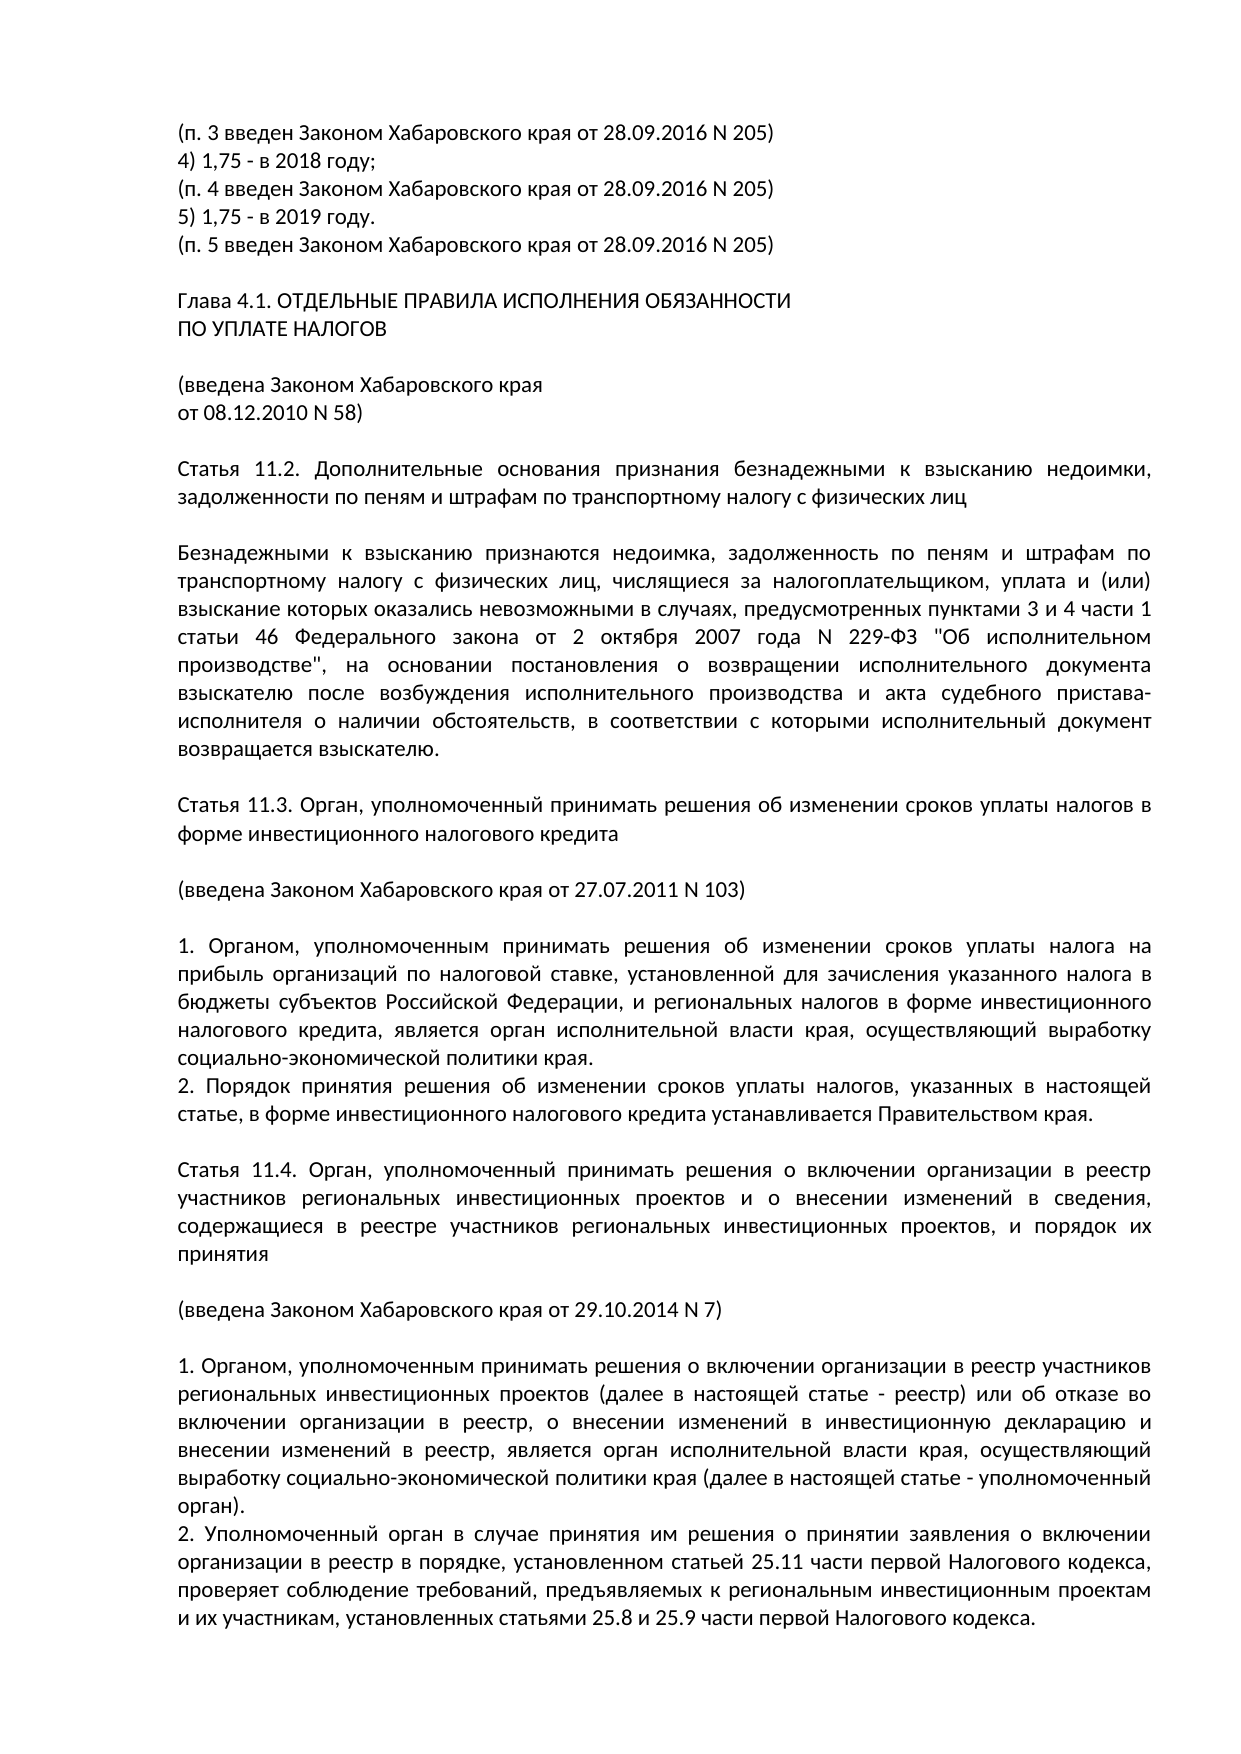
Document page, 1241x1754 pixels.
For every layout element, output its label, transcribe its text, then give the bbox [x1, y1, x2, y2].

text 2. Порядок принятия решения об изменении сроков уплаты налогов, указанных в настоящей статье, в форме инвестиционного налогового кредита устанавливается Правительством края. [177, 1071, 1152, 1127]
text (п. 4 введен Законом Хабаровского края от 28.09.2016 N 205) [177, 174, 1152, 202]
text (п. 3 введен Законом Хабаровского края от 28.09.2016 N 205) [177, 118, 1152, 146]
text Статья 11.3. Орган, уполномоченный принимать решения об изменении сроков уплаты налогов в форме инвестиционного налогового кредита [177, 791, 1152, 847]
text Статья 11.4. Орган, уполномоченный принимать решения о включении организации в реестр участников региональных инвестиционных проектов и о внесении изменений в сведения, содержащиеся в реестре участников региональных инвестиционных проектов, и порядок их принятия [177, 1155, 1152, 1267]
text 4) 1,75 - в 2018 году; [177, 146, 1152, 174]
text Статья 11.2. Дополнительные основания признания безнадежными к взысканию недоимки, задолженности по пеням и штрафам по транспортному налогу с физических лиц [177, 454, 1152, 510]
text (введена Законом Хабаровского края [177, 370, 1152, 398]
text Глава 4.1. ОТДЕЛЬНЫЕ ПРАВИЛА ИСПОЛНЕНИЯ ОБЯЗАННОСТИ [177, 286, 1152, 314]
text от 08.12.2010 N 58) [177, 398, 1152, 426]
text 1. Органом, уполномоченным принимать решения о включении организации в реестр участников региональных инвестиционных проектов (далее в настоящей статье - реестр) или об отказе во включении организации в реестр, о внесении изменений в инвестиционную декларацию и внесении изменений в реестр, является орган исполнительной власти края, осуществляющий выработку социально-экономической политики края (далее в настоящей статье - уполномоченный орган). [177, 1351, 1152, 1519]
text 5) 1,75 - в 2019 году. [177, 202, 1152, 230]
text Безнадежными к взысканию признаются недоимка, задолженность по пеням и штрафам по транспортному налогу с физических лиц, числящиеся за налогоплательщиком, уплата и (или) взыскание которых оказались невозможными в случаях, предусмотренных пунктами 3 и 4 части 1 статьи 46 Федерального закона от 2 октября 2007 года N 229-ФЗ "Об исполнительном производстве", на основании постановления о возвращении исполнительного документа взыскателю после возбуждения исполнительного производства и акта судебного пристава-исполнителя о наличии обстоятельств, в соответствии с которыми исполнительный документ возвращается взыскателю. [177, 538, 1152, 763]
text (п. 5 введен Законом Хабаровского края от 28.09.2016 N 205) [177, 230, 1152, 258]
text 1. Органом, уполномоченным принимать решения об изменении сроков уплаты налога на прибыль организаций по налоговой ставке, установленной для зачисления указанного налога в бюджеты субъектов Российской Федерации, и региональных налогов в форме инвестиционного налогового кредита, является орган исполнительной власти края, осуществляющий выработку социально-экономической политики края. [177, 931, 1152, 1071]
text 2. Уполномоченный орган в случае принятия им решения о принятии заявления о включении организации в реестр в порядке, установленном статьей 25.11 части первой Налогового кодекса, проверяет соблюдение требований, предъявляемых к региональным инвестиционным проектам и их участникам, установленных статьями 25.8 и 25.9 части первой Налогового кодекса. [177, 1519, 1152, 1631]
text ПО УПЛАТЕ НАЛОГОВ [177, 314, 1152, 342]
text (введена Законом Хабаровского края от 27.07.2011 N 103) [177, 875, 1152, 903]
text (введена Законом Хабаровского края от 29.10.2014 N 7) [177, 1295, 1152, 1323]
